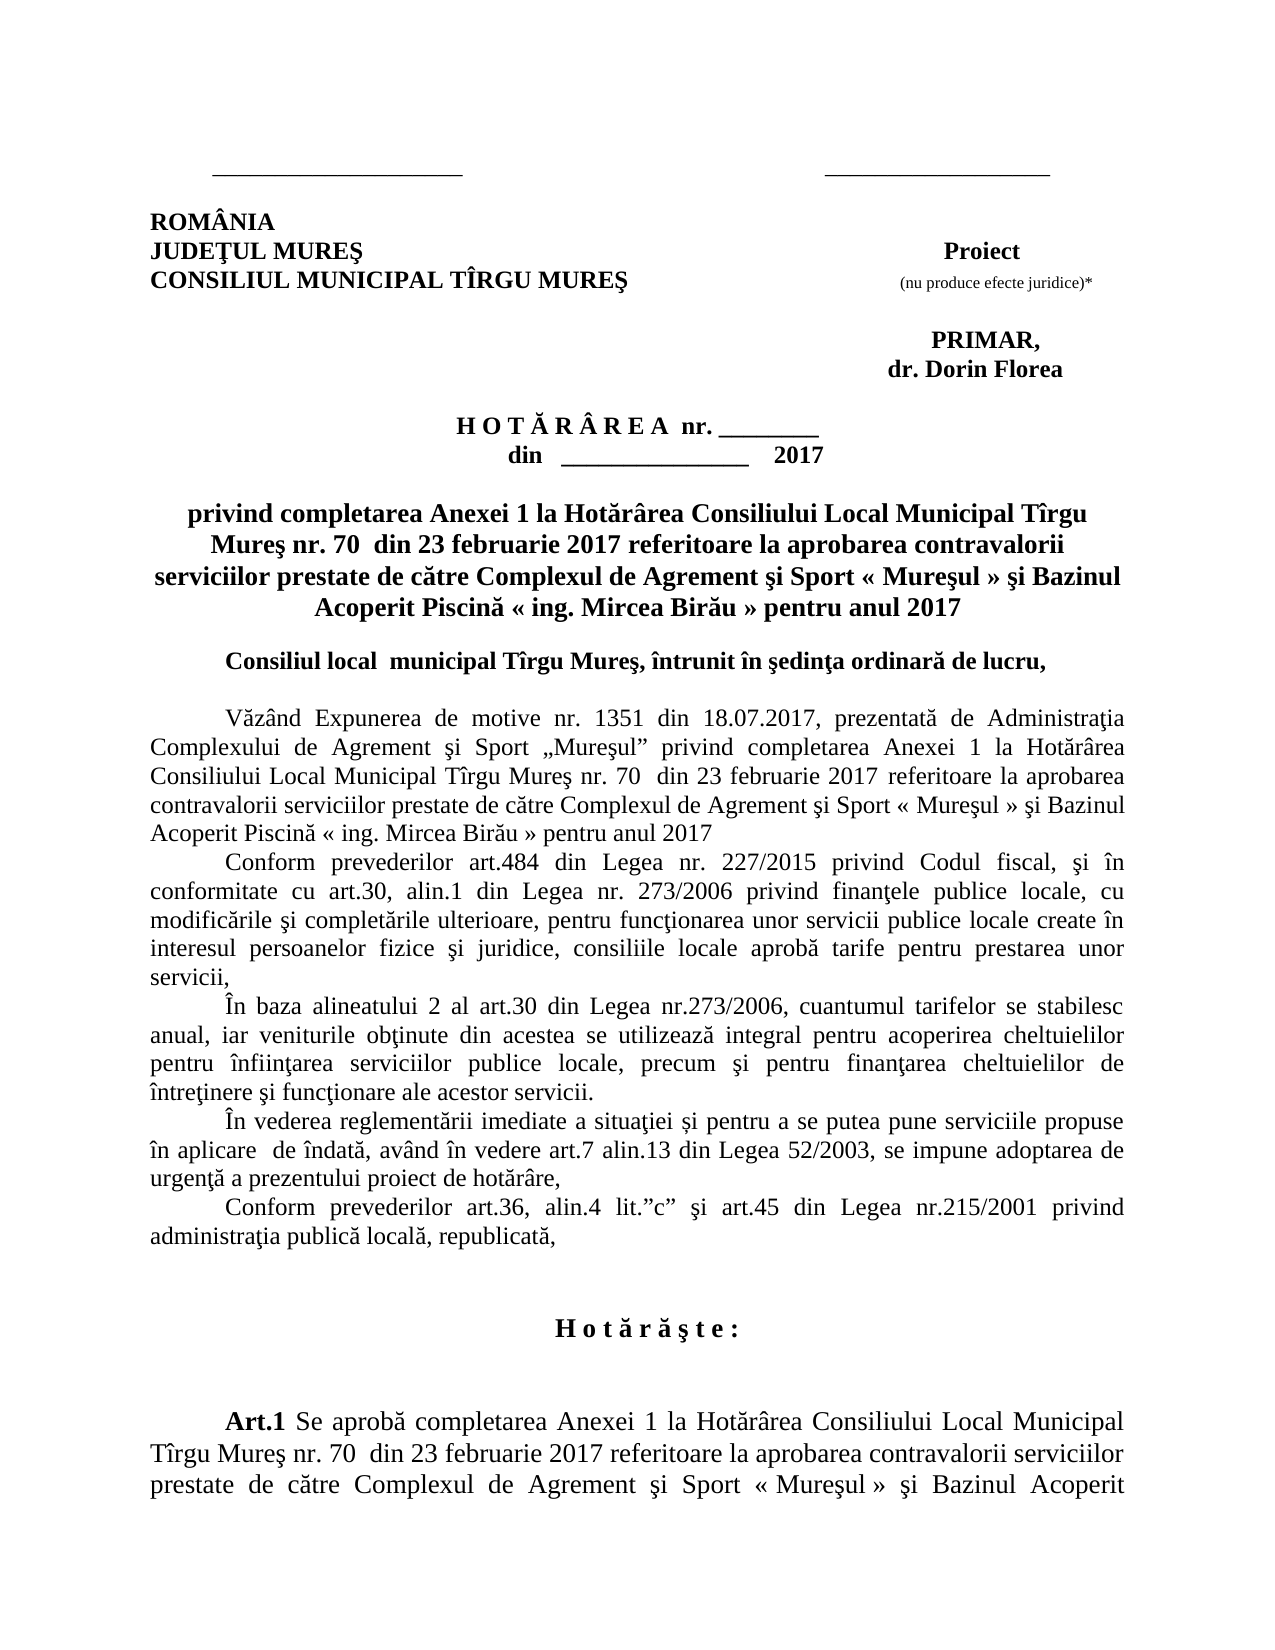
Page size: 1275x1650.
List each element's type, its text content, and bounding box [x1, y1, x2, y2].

text Conform prevederilor art.36, alin.4 lit.”c” şi art.45 din Legea nr.215/2001 privind administraţia publică locală, republicată, [150, 1192, 1125, 1250]
text din _______________ 2017 [150, 440, 1125, 469]
text JUDEŢUL MUREŞ Proiect [150, 236, 1125, 265]
text H o t ă r ă ş t e : [169, 1312, 1125, 1343]
text ____________________ __________________ [150, 150, 1125, 179]
text PRIMAR, [150, 325, 1125, 354]
text CONSILIUL MUNICIPAL TÎRGU MUREŞ (nu produce efecte juridice)* [150, 265, 1125, 294]
text În baza alineatului 2 al art.30 din Legea nr.273/2006, cuantumul tarifelor se stabilesc anual, iar veniturile obţinute din acestea se utilizează integral pentru acoperirea cheltuielilor pentru înfiinţarea serviciilor publice locale, precum şi pentru finanţarea cheltuielilor de întreţinere şi funcţionare ale acestor servicii. [150, 991, 1125, 1106]
text În vederea reglementării imediate a situaţiei și pentru a se putea pune serviciile propuse în aplicare de îndată, având în vedere art.7 alin.13 din Legea 52/2003, se impune adoptarea de urgenţă a prezentului proiect de hotărâre, [150, 1106, 1125, 1192]
text Conform prevederilor art.484 din Legea nr. 227/2015 privind Codul fiscal, şi în conformitate cu art.30, alin.1 din Legea nr. 273/2006 privind finanţele publice locale, cu modificările şi completările ulterioare, pentru funcţionarea unor servicii publice locale create în interesul persoanelor fizice şi juridice, consiliile locale aprobă tarife pentru prestarea unor servicii, [150, 847, 1125, 991]
text privind completarea Anexei 1 la Hotărârea Consiliului Local Municipal Tîrgu Mureş nr. 70 din 23 februarie 2017 referitoare la aprobarea contravalorii serviciilor prestate de către Complexul de Agrement şi Sport « Mureşul » şi Bazinul Acoperit Piscină « ing. Mircea Birău » pentru anul 2017 [150, 497, 1125, 622]
text Consiliul local municipal Tîrgu Mureş, întrunit în şedinţa ordinară de lucru, [150, 646, 1125, 675]
text dr. Dorin Florea [150, 354, 1125, 382]
subtitle ROMÂNIA [150, 207, 1125, 236]
text H O T Ă R Â R E A nr. ________ [150, 411, 1125, 440]
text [150, 1406, 1125, 1499]
text Văzând Expunerea de motive nr. 1351 din 18.07.2017, prezentată de Administraţia Complexului de Agrement şi Sport „Mureşul” privind completarea Anexei 1 la Hotărârea Consiliului Local Municipal Tîrgu Mureş nr. 70 din 23 februarie 2017 referitoare la aprobarea contravalorii serviciilor prestate de către Complexul de Agrement şi Sport « Mureşul » şi Bazinul Acoperit Piscină « ing. Mircea Birău » pentru anul 2017 [150, 703, 1125, 847]
